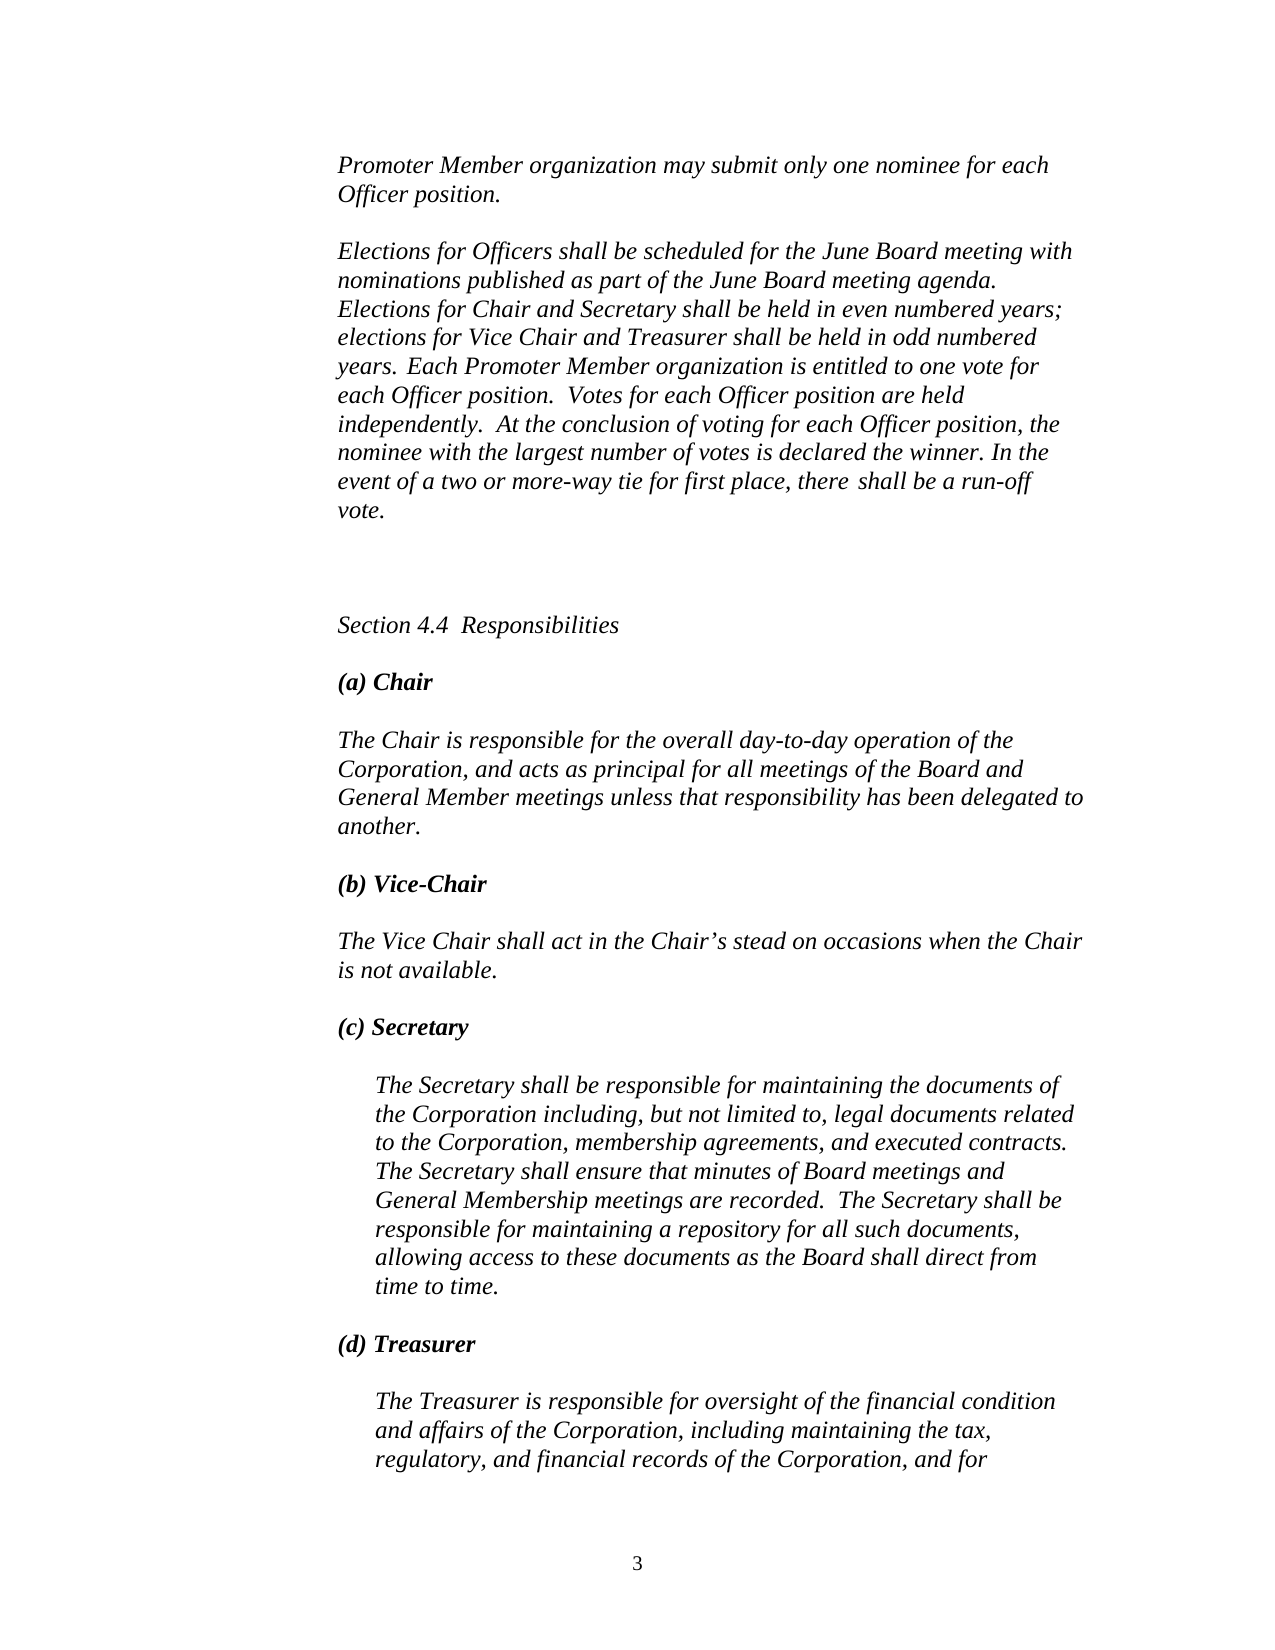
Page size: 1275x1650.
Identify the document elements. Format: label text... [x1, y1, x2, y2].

text (c) Secretary [337, 1012, 1087, 1041]
text Elections for Officers shall be scheduled for the June Board meeting with nominations published as part of the June Board meeting agenda. Elections for Chair and Secretary shall be held in even numbered years; elections for Vice Chair and Treasurer shall be held in odd numbered years. Each Promoter Member organization is entitled to one vote for each Officer position. Votes for each Officer position are held independently. At the conclusion of voting for each Officer position, the nominee with the largest number of votes is declared the winner. In the event of a two or more-way tie for first place, there shall be a run-off vote. [337, 236, 1087, 524]
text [375, 1386, 1087, 1472]
text The Chair is responsible for the overall day-to-day operation of the Corporation, and acts as principal for all meetings of the Board and General Member meetings unless that responsibility has been delegated to another. [337, 725, 1087, 840]
text The Secretary shall be responsible for maintaining the documents of the Corporation including, but not limited to, legal documents related to the Corporation, membership agreements, and executed contracts. The Secretary shall ensure that minutes of Board meetings and General Membership meetings are recorded. The Secretary shall be responsible for maintaining a repository for all such documents, allowing access to these documents as the Board shall direct from time to time. [375, 1070, 1087, 1300]
text Section 4.4 Responsibilities [337, 610, 1087, 639]
text (a) Chair [337, 667, 1087, 696]
text The Vice Chair shall act in the Chair’s stead on occasions when the Chair is not available. [337, 926, 1087, 984]
text (d) Treasurer [262, 1329, 1087, 1357]
text (b) Vice-Chair [337, 869, 1087, 897]
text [337, 150, 1087, 207]
